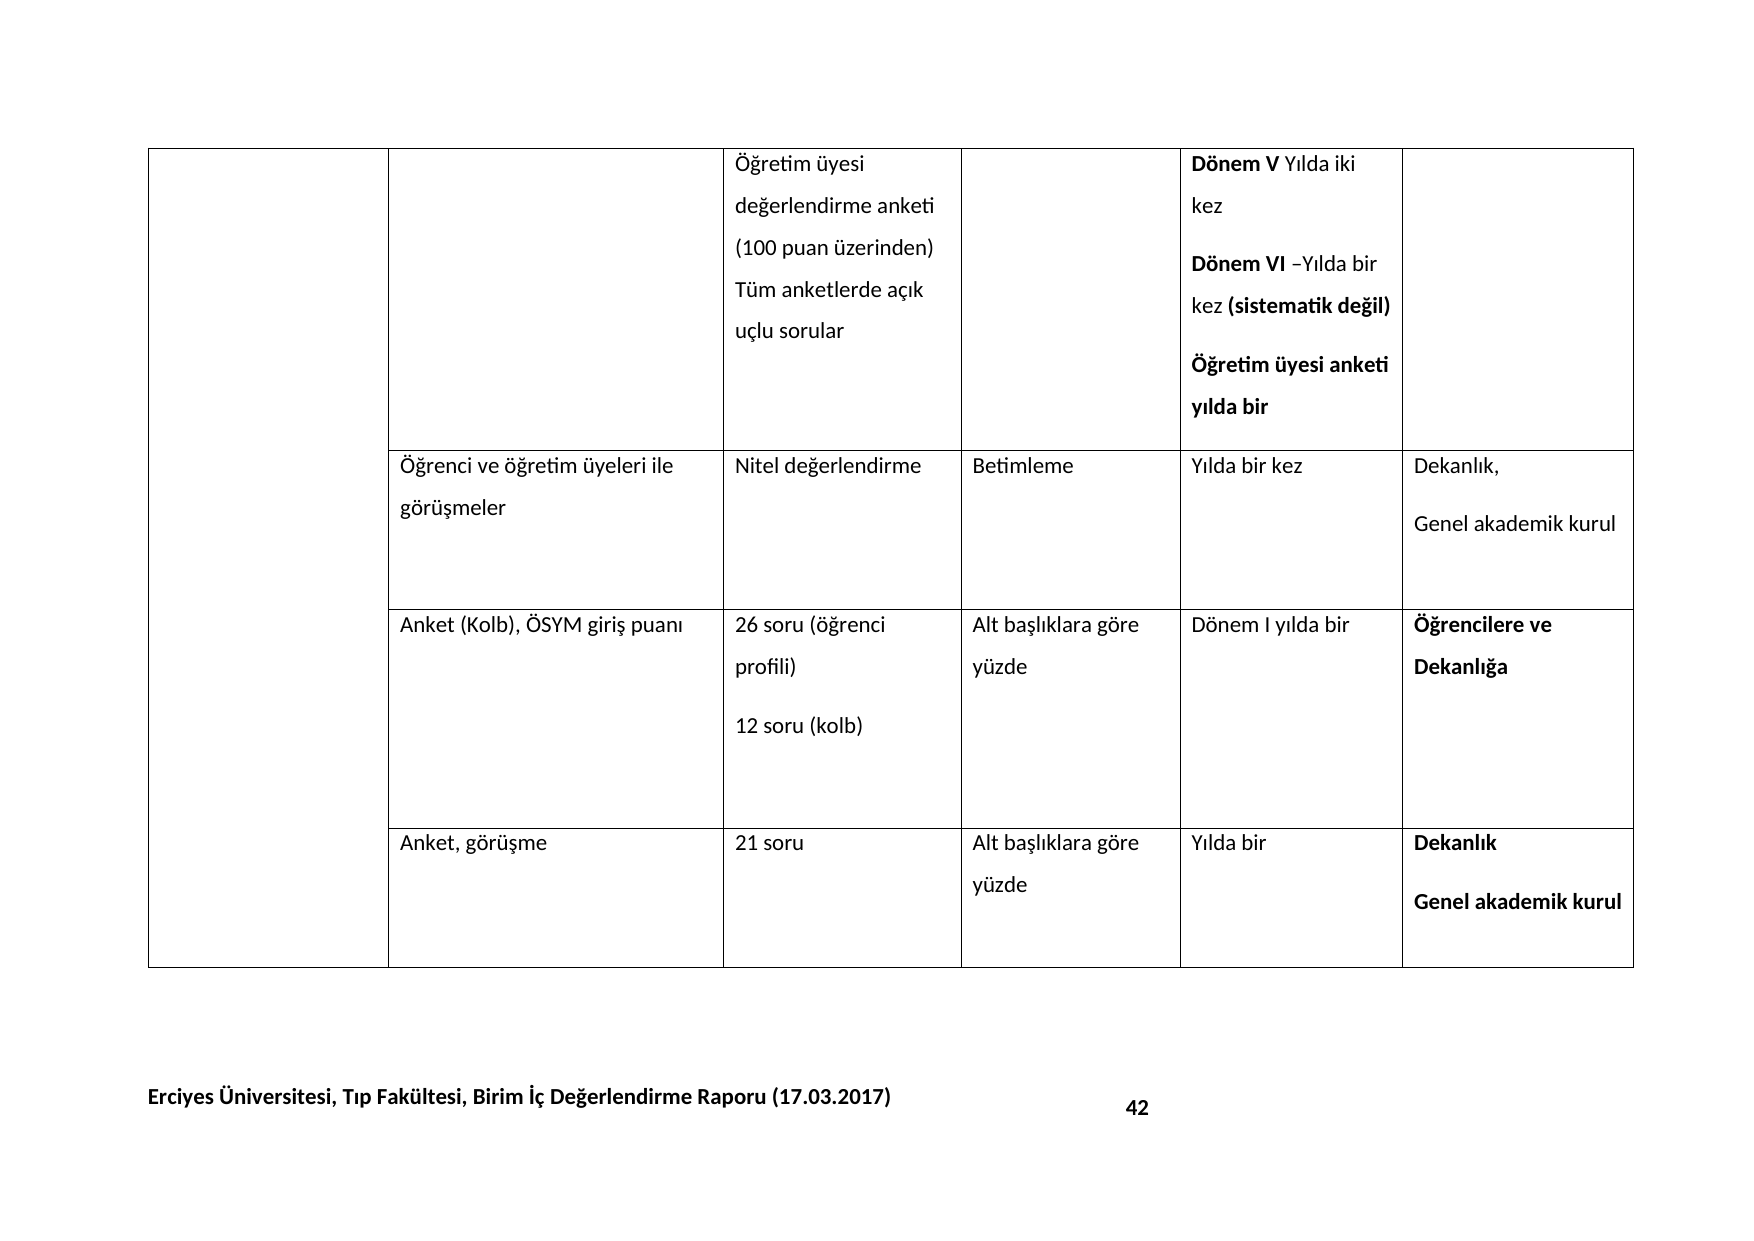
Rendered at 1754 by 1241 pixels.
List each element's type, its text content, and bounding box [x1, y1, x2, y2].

table_cell Dönem I yılda bir [1181, 610, 1402, 827]
table_cell Nitel değerlendirme [724, 451, 961, 609]
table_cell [1403, 149, 1633, 450]
table_cell Anket (Kolb), ÖSYM giriş puanı [389, 610, 723, 827]
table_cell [149, 149, 388, 967]
table_cell Yılda bir kez [1181, 451, 1402, 609]
table_cell Anket, görüşme [389, 829, 723, 967]
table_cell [389, 149, 723, 450]
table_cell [1403, 829, 1633, 967]
table_cell 26 soru (öğrenci profili) 12 soru (kolb) [724, 610, 961, 827]
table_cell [962, 149, 1180, 450]
table_cell Alt başlıklara göre yüzde [962, 610, 1180, 827]
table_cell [1181, 149, 1402, 450]
table_cell Öğrencilere ve Dekanlığa [1403, 610, 1633, 827]
table_cell Alt başlıklara göre yüzde [962, 829, 1180, 967]
table_cell Yılda bir [1181, 829, 1402, 967]
table_cell Betimleme [962, 451, 1180, 609]
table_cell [724, 149, 961, 450]
table_cell 21 soru [724, 829, 961, 967]
table_cell Öğrenci ve öğretim üyeleri ile görüşmeler [389, 451, 723, 609]
table_cell Dekanlık, Genel akademik kurul [1403, 451, 1633, 609]
